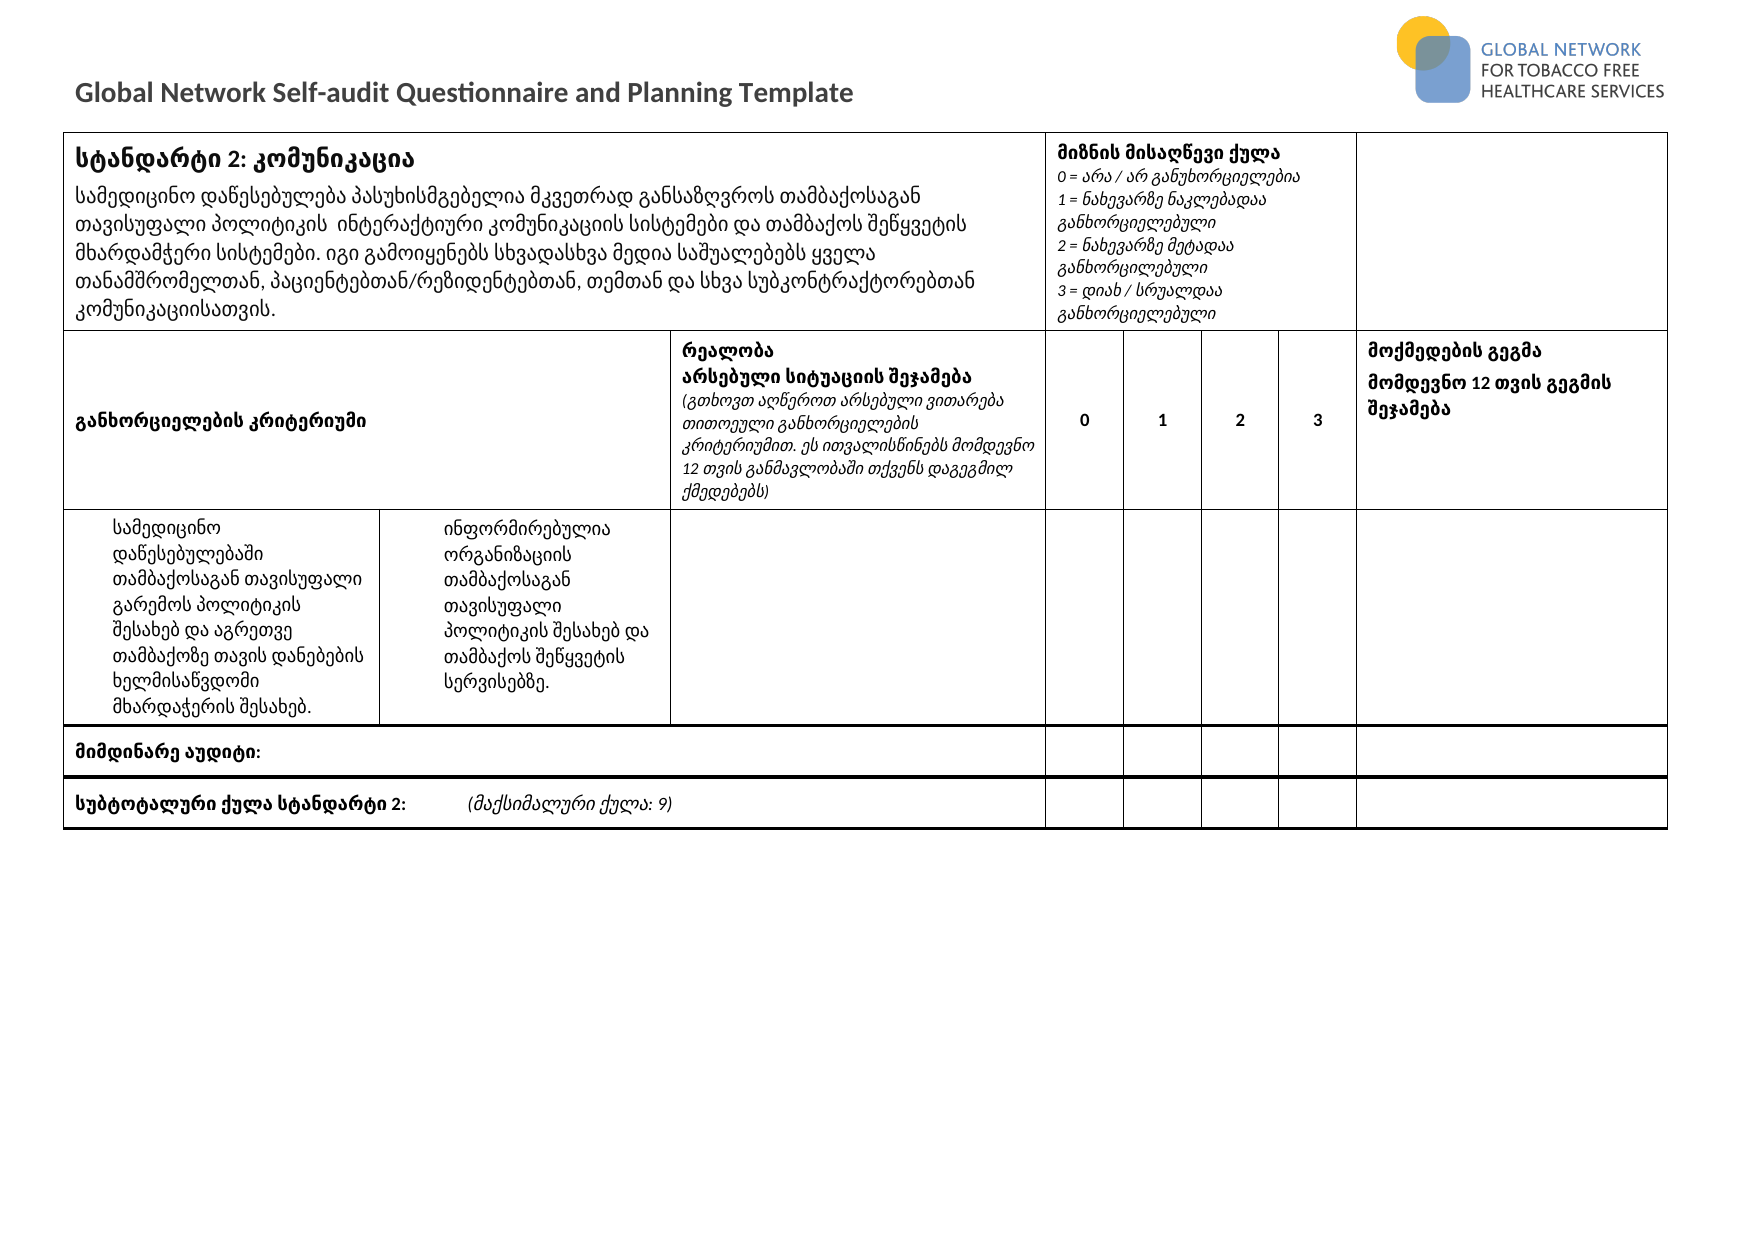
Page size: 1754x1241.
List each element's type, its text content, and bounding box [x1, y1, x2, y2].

table_cell [1357, 779, 1667, 827]
table_cell [1357, 510, 1667, 724]
table_cell 1 [1124, 331, 1201, 508]
table_cell განხორციელების კრიტერიუმი [64, 331, 670, 508]
table_cell მოქმედების გეგმა მომდევნო 12 თვის გეგმის შეჯამება [1357, 331, 1667, 508]
table_cell თემის წარმომადგენლები, მათ შორის სპეციფიკური სამიზნე აუდიტორია ინფორმირებულია ორგანიზაციის თამბაქოსაგან თავისუფალი პოლიტიკის შესახებ და თამბაქოს შეწყვეტის სერვისებზე. [380, 510, 670, 724]
table_cell [1202, 779, 1278, 827]
table_cell მიმდინარე აუდიტი: [64, 727, 1045, 775]
table_cell [1046, 510, 1123, 724]
table_cell საზოგადოება (თემი), მათ შორის სპეციფიკური სამიზნე აუდიტორია წინასწარ ინფორმირებულია სამედიცინო დაწესებულებაში თამბაქოსაგან თავისუფალი გარემოს პოლიტიკის შესახებ და აგრეთვე თამბაქოზე თავის დანებების ხელმისაწვდომი მხარდაჭერის შესახებ. [64, 510, 379, 724]
table_cell [1279, 779, 1356, 827]
table_cell რეალობა არსებული სიტუაციის შეჯამება (გთხოვთ აღწეროთ არსებული ვითარება თითოეული განხორციელების კრიტერიუმით. ეს ითვალისწინებს მომდევნო 12 თვის განმავლობაში თქვენს დაგეგმილ ქმედებებს) [671, 331, 1045, 508]
table_cell [1124, 779, 1201, 827]
table_cell 2 [1202, 331, 1278, 508]
table_header სტანდარტი 2: კომუნიკაცია სამედიცინო დაწესებულება პასუხისმგებელია მკვეთრად განსაზღვროს თამბაქოსაგან თავისუფალი პოლიტიკის ინტერაქტიური კომუნიკაციის სისტემები და თამბაქოს შეწყვეტის მხარდამჭერი სისტემები. იგი გამოიყენებს სხვადასხვა მედია საშუალებებს ყველა თანამშრომელთან, პაციენტებთან/რეზიდენტებთან, თემთან და სხვა სუბკონტრაქტორებთან კომუნიკაციისათვის. [64, 133, 1045, 330]
table_cell [1202, 510, 1278, 724]
table_header მიზნის მისაღწევი ქულა 0 = არა / არ განუხორციელებია 1 = ნახევარზე ნაკლებადაა განხორციელებული 2 = ნახევარზე მეტადაა განხორცილებული 3 = დიახ / სრუალდაა განხორციელებული [1046, 133, 1356, 330]
table_cell [1124, 510, 1201, 724]
table_cell [1279, 727, 1356, 775]
table_cell 3 [1279, 331, 1356, 508]
table_cell [1202, 727, 1278, 775]
table_cell [1046, 727, 1123, 775]
picture [1396, 16, 1672, 108]
table_cell [671, 510, 1045, 724]
table_cell [1357, 727, 1667, 775]
table_cell [1046, 779, 1123, 827]
table_cell [1279, 510, 1356, 724]
table_cell სუბტოტალური ქულა სტანდარტი 2: (მაქსიმალური ქულა: 9) [64, 779, 1045, 827]
table_cell 0 [1046, 331, 1123, 508]
table_cell [1124, 727, 1201, 775]
table_header [1357, 133, 1667, 330]
